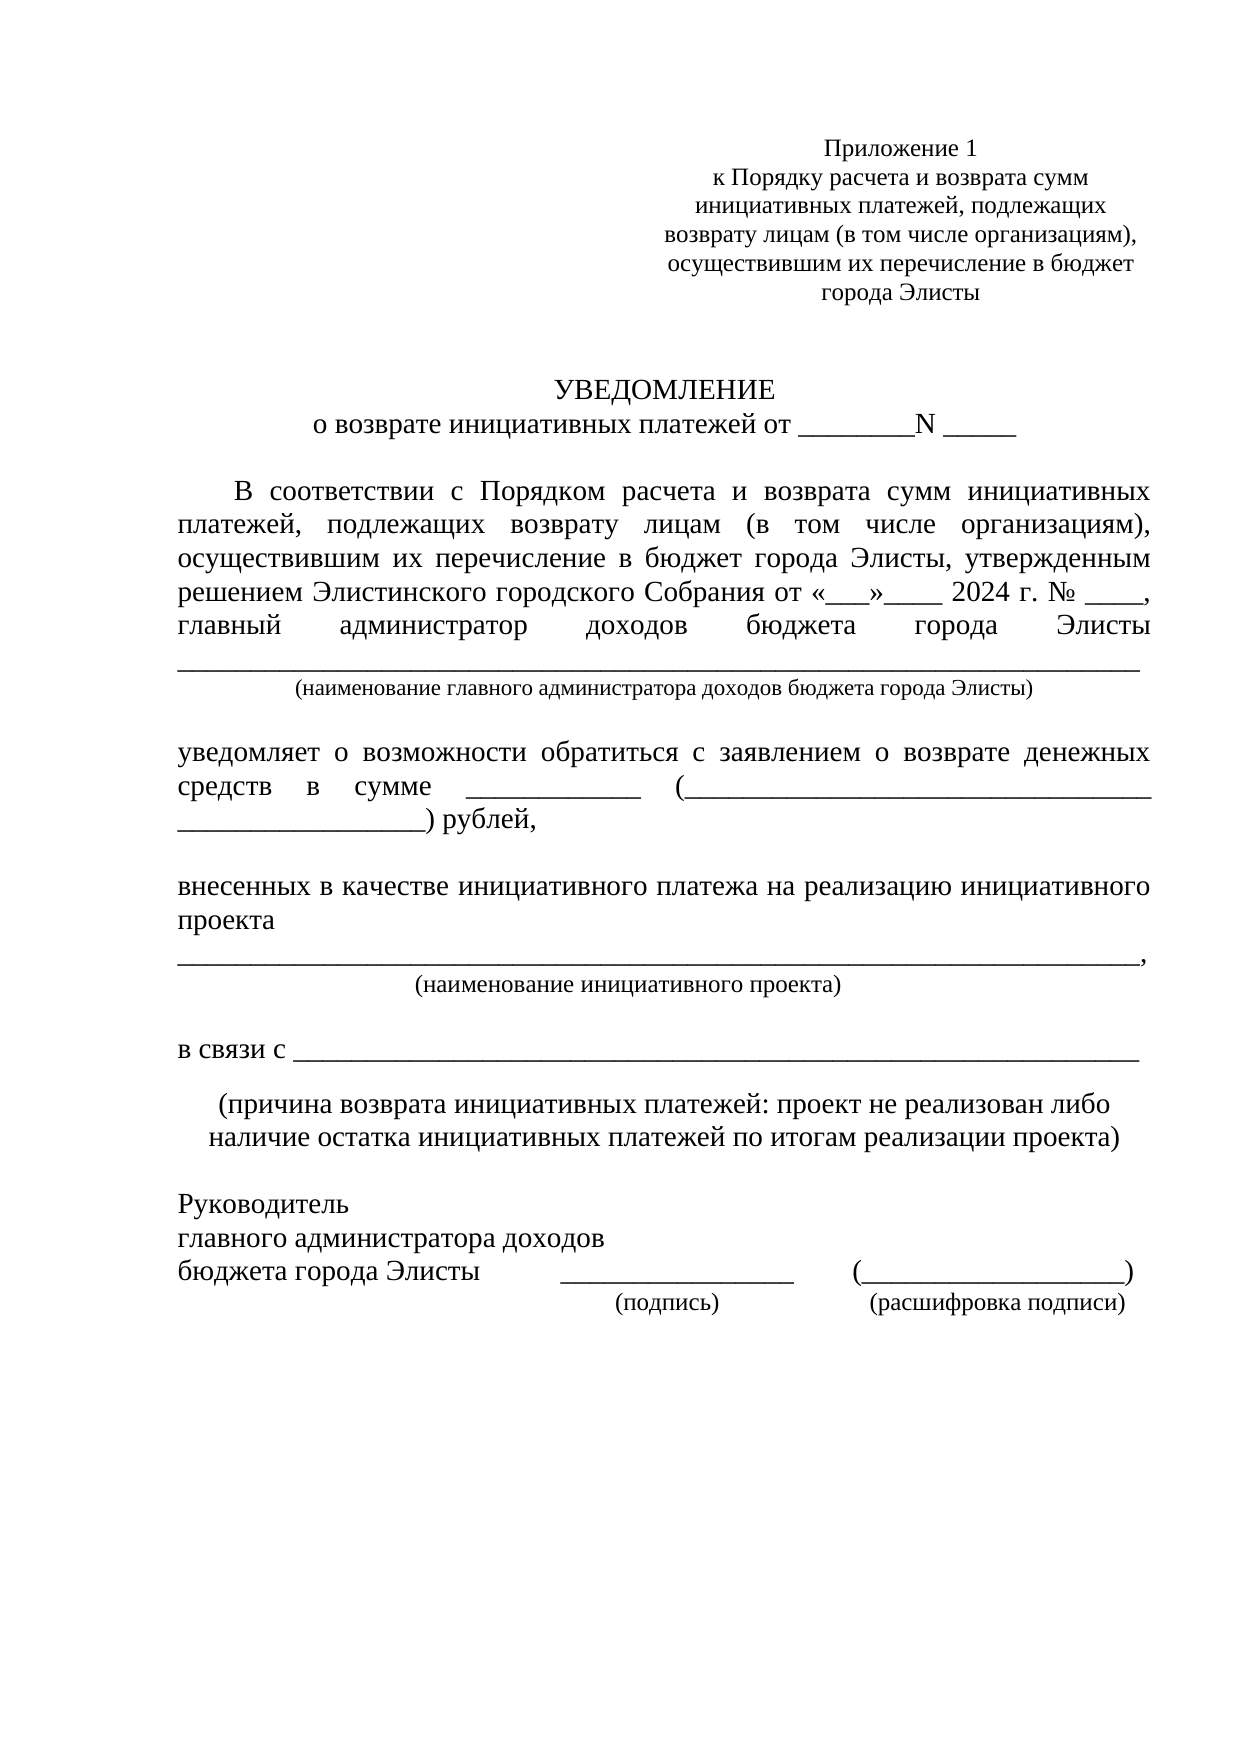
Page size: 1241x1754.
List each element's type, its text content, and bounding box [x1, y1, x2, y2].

text главного администратора доходов [177, 1220, 1152, 1253]
text (подпись) (расшифровка подписи) [177, 1287, 1152, 1316]
text УВЕДОМЛЕНИЕ [177, 372, 1152, 406]
text к Порядку расчета и возврата сумм инициативных платежей, подлежащих возврату лицам (в том числе организациям), осуществившим их перечисление в бюджет города Элисты [650, 162, 1152, 305]
text (наименование главного администратора доходов бюджета города Элисты) [177, 674, 1152, 701]
text внесенных в качестве инициативного платежа на реализацию инициативного проекта __________________________________________________________________, [177, 868, 1152, 969]
text в связи с __________________________________________________________ [177, 1031, 1152, 1065]
text уведомляет о возможности обратиться с заявлением о возврате денежных средств в сумме ____________ (________________________________ _________________) рублей, [177, 734, 1152, 835]
text (причина возврата инициативных платежей: проект не реализован либо наличие остатка инициативных платежей по итогам реализации проекта) [177, 1086, 1152, 1153]
text В соответствии с Порядком расчета и возврата сумм инициативных платежей, подлежащих возврату лицам (в том числе организациям), осуществившим их перечисление в бюджет города Элисты, утвержденным решением Элистинского городского Собрания от «___»____ 2024 г. № ____, главный администратор доходов бюджета города Элисты __________________________________________________________________ [177, 473, 1152, 674]
text (наименование инициативного проекта) [177, 969, 1152, 998]
text Руководитель [177, 1186, 1152, 1220]
text о возврате инициативных платежей от ________N _____ [177, 406, 1152, 439]
text Приложение 1 [650, 133, 1152, 162]
text бюджета города Элисты ________________ (__________________) [177, 1253, 1152, 1287]
